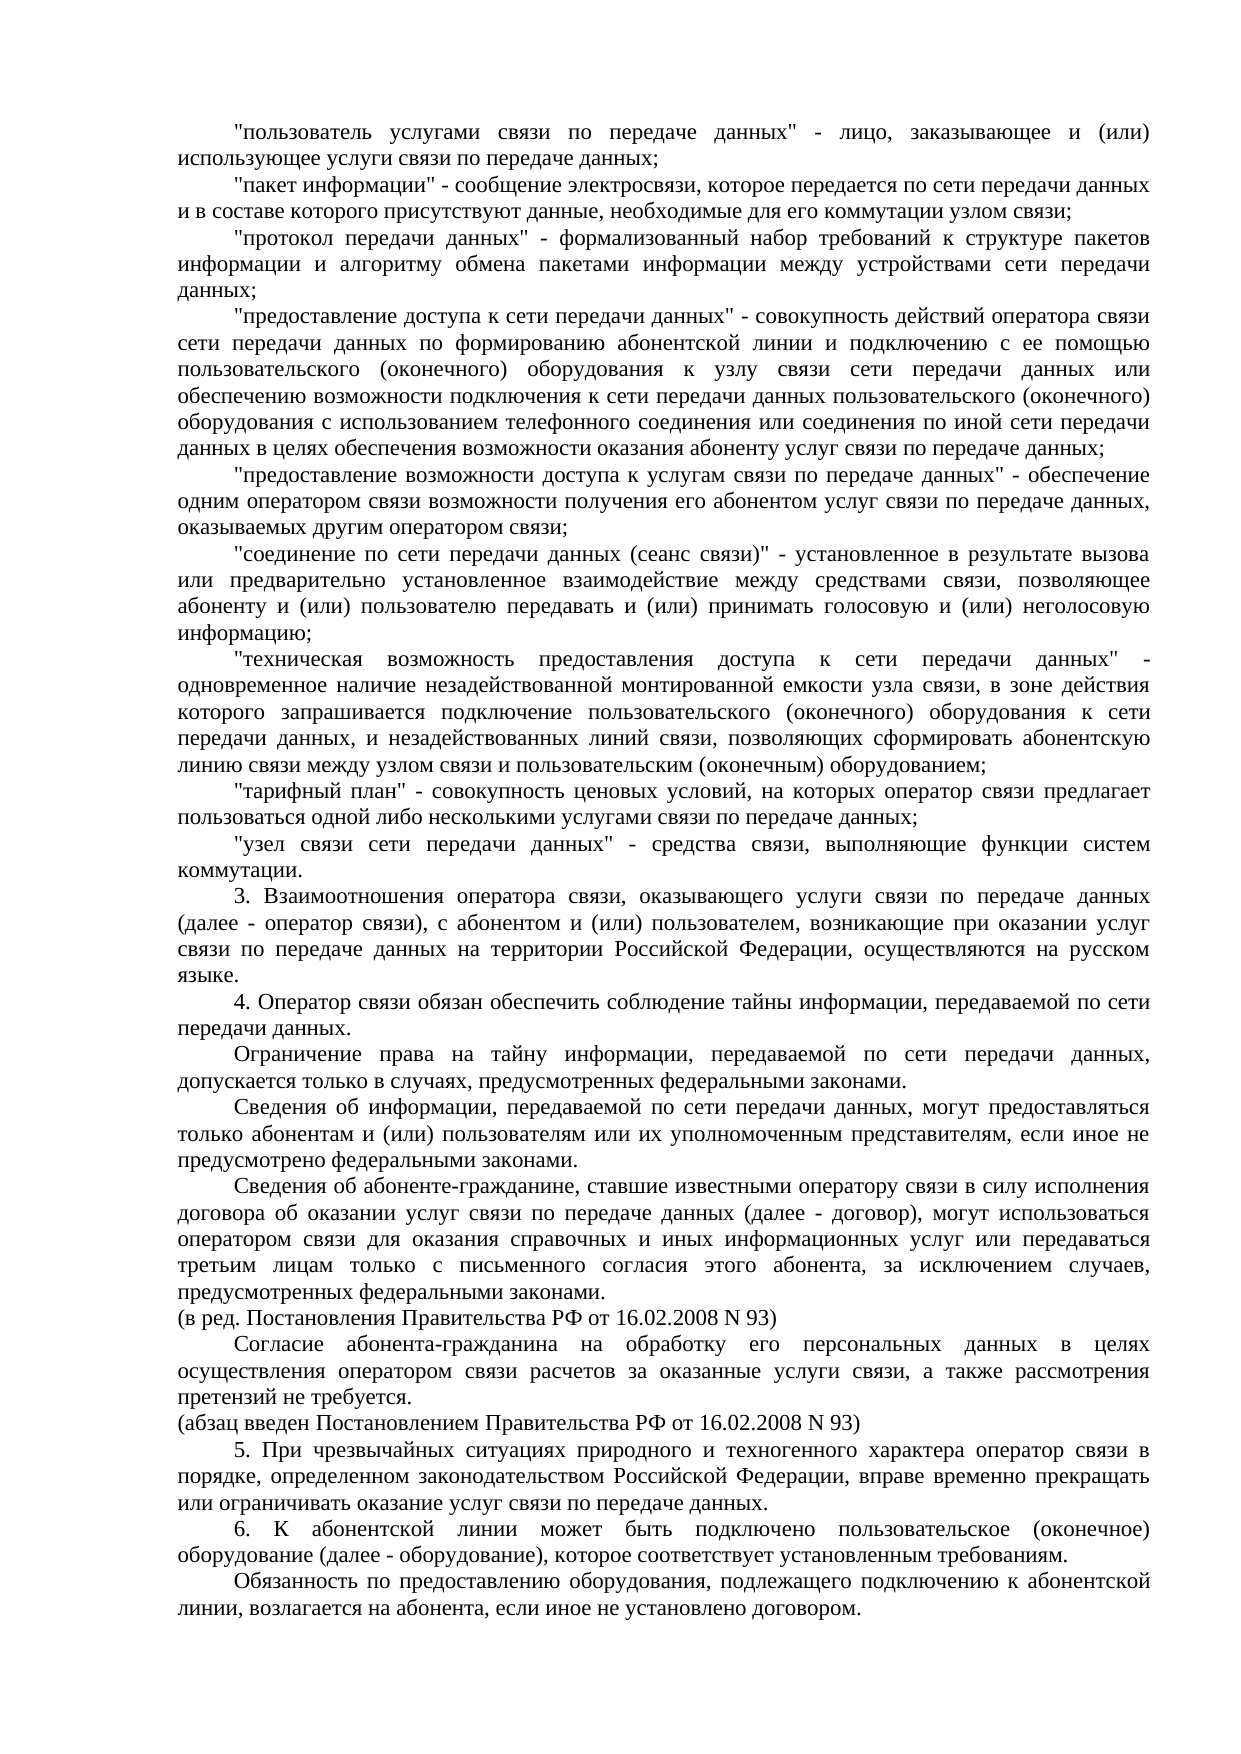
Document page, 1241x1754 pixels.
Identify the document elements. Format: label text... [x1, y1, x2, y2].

text Обязанность по предоставлению оборудования, подлежащего подключению к абонентской линии, возлагается на абонента, если иное не установлено договором. [177, 1568, 1152, 1620]
text "техническая возможность предоставления доступа к сети передачи данных" - одновременное наличие незадействованной монтированной емкости узла связи, в зоне действия которого запрашивается подключение пользовательского (оконечного) оборудования к сети передачи данных, и незадействованных линий связи, позволяющих сформировать абонентскую линию связи между узлом связи и пользовательским (оконечным) оборудованием; [177, 645, 1152, 777]
text 6. К абонентской линии может быть подключено пользовательское (оконечное) оборудование (далее - оборудование), которое соответствует установленным требованиям. [177, 1515, 1152, 1568]
text "предоставление доступа к сети передачи данных" - совокупность действий оператора связи сети передачи данных по формированию абонентской линии и подключению с ее помощью пользовательского (оконечного) оборудования к узлу связи сети передачи данных или обеспечению возможности подключения к сети передачи данных пользовательского (оконечного) оборудования с использованием телефонного соединения или соединения по иной сети передачи данных в целях обеспечения возможности оказания абоненту услуг связи по передаче данных; [177, 303, 1152, 461]
text "предоставление возможности доступа к услугам связи по передаче данных" - обеспечение одним оператором связи возможности получения его абонентом услуг связи по передаче данных, оказываемых другим оператором связи; [177, 461, 1152, 540]
text 5. При чрезвычайных ситуациях природного и техногенного характера оператор связи в порядке, определенном законодательством Российской Федерации, вправе временно прекращать или ограничивать оказание услуг связи по передаче данных. [177, 1436, 1152, 1515]
text (в ред. Постановления Правительства РФ от 16.02.2008 N 93) [177, 1304, 1152, 1330]
text Сведения об информации, передаваемой по сети передачи данных, могут предоставляться только абонентам и (или) пользователям или их уполномоченным представителям, если иное не предусмотрено федеральными законами. [177, 1093, 1152, 1172]
text Согласие абонента-гражданина на обработку его персональных данных в целях осуществления оператором связи расчетов за оказанные услуги связи, а также рассмотрения претензий не требуется. [177, 1330, 1152, 1409]
text "тарифный план" - совокупность ценовых условий, на которых оператор связи предлагает пользоваться одной либо несколькими услугами связи по передаче данных; [177, 777, 1152, 830]
text Ограничение права на тайну информации, передаваемой по сети передачи данных, допускается только в случаях, предусмотренных федеральными законами. [177, 1041, 1152, 1093]
text "пользователь услугами связи по передаче данных" - лицо, заказывающее и (или) использующее услуги связи по передаче данных; [177, 118, 1152, 171]
text 4. Оператор связи обязан обеспечить соблюдение тайны информации, передаваемой по сети передачи данных. [177, 988, 1152, 1041]
text 3. Взаимоотношения оператора связи, оказывающего услуги связи по передаче данных (далее - оператор связи), с абонентом и (или) пользователем, возникающие при оказании услуг связи по передаче данных на территории Российской Федерации, осуществляются на русском языке. [177, 882, 1152, 988]
text "узел связи сети передачи данных" - средства связи, выполняющие функции систем коммутации. [177, 830, 1152, 882]
text "протокол передачи данных" - формализованный набор требований к структуре пакетов информации и алгоритму обмена пакетами информации между устройствами сети передачи данных; [177, 223, 1152, 303]
text Сведения об абоненте-гражданине, ставшие известными оператору связи в силу исполнения договора об оказании услуг связи по передаче данных (далее - договор), могут использоваться оператором связи для оказания справочных и иных информационных услуг или передаваться третьим лицам только с письменного согласия этого абонента, за исключением случаев, предусмотренных федеральными законами. [177, 1172, 1152, 1304]
text "соединение по сети передачи данных (сеанс связи)" - установленное в результате вызова или предварительно установленное взаимодействие между средствами связи, позволяющее абоненту и (или) пользователю передавать и (или) принимать голосовую и (или) неголосовую информацию; [177, 540, 1152, 645]
text "пакет информации" - сообщение электросвязи, которое передается по сети передачи данных и в составе которого присутствуют данные, необходимые для его коммутации узлом связи; [177, 171, 1152, 223]
text (абзац введен Постановлением Правительства РФ от 16.02.2008 N 93) [177, 1409, 1152, 1436]
